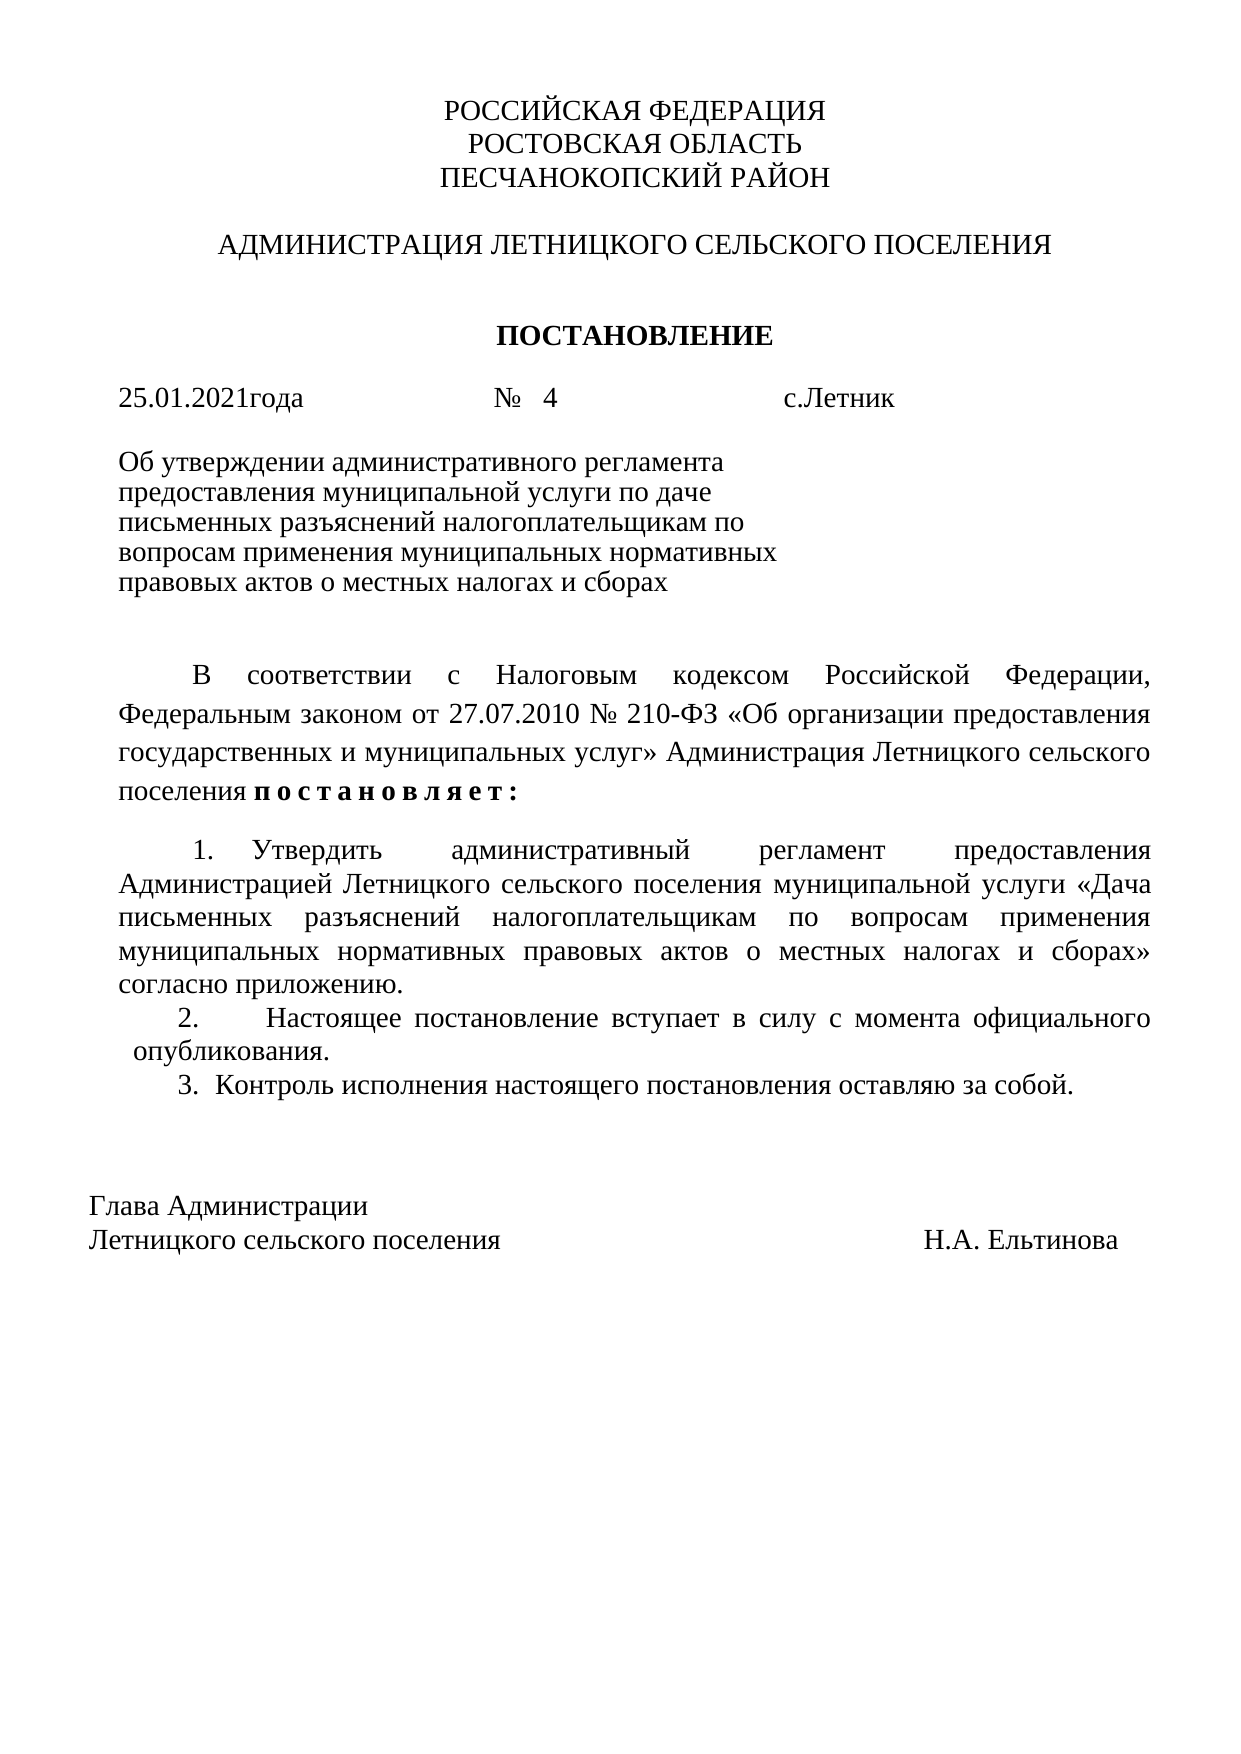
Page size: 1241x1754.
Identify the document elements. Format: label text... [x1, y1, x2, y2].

list Контроль исполнения настоящего постановления оставляю за собой. [177, 1067, 1152, 1101]
text ПЕСЧАНОКОПСКИЙ РАЙОН [118, 160, 1152, 193]
text АДМИНИСТРАЦИЯ ЛЕТНИЦКОГО СЕЛЬСКОГО ПОСЕЛЕНИЯ [118, 227, 1152, 260]
text правовых актов о местных налогах и сборах [118, 568, 1152, 598]
text В соответствии с Налоговым кодексом Российской Федерации, Федеральным законом от 27.07.2010 № 210-ФЗ «Об организации предоставления государственных и муниципальных услуг» Администрация Летницкого сельского поселения постановляет: [118, 657, 1152, 806]
text Летницкого сельского поселения Н.А. Ельтинова [88, 1222, 1152, 1256]
text ПОСТАНОВЛЕНИЕ [118, 318, 1152, 351]
text Об утверждении административного регламента [118, 447, 1152, 477]
text РОССИЙСКАЯ ФЕДЕРАЦИЯ [118, 93, 1152, 126]
text Глава Администрации [88, 1188, 1152, 1222]
list Настоящее постановление вступает в силу с момента официального опубликования. [133, 1000, 1152, 1067]
text письменных разъяснений налогоплательщикам по [118, 507, 1152, 538]
text 25.01.2021года № 4 с.Летник [118, 380, 1152, 414]
list Утвердить административный регламент предоставления Администрацией Летницкого сельского поселения муниципальной услуги «Дача письменных разъяснений налогоплательщикам по вопросам применения муниципальных нормативных правовых актов о местных налогах и сборах» согласно приложению. [118, 832, 1152, 1000]
text РОСТОВСКАЯ ОБЛАСТЬ [118, 126, 1152, 160]
text вопросам применения муниципальных нормативных [118, 538, 1152, 568]
text предоставления муниципальной услуги по даче [118, 477, 1152, 507]
